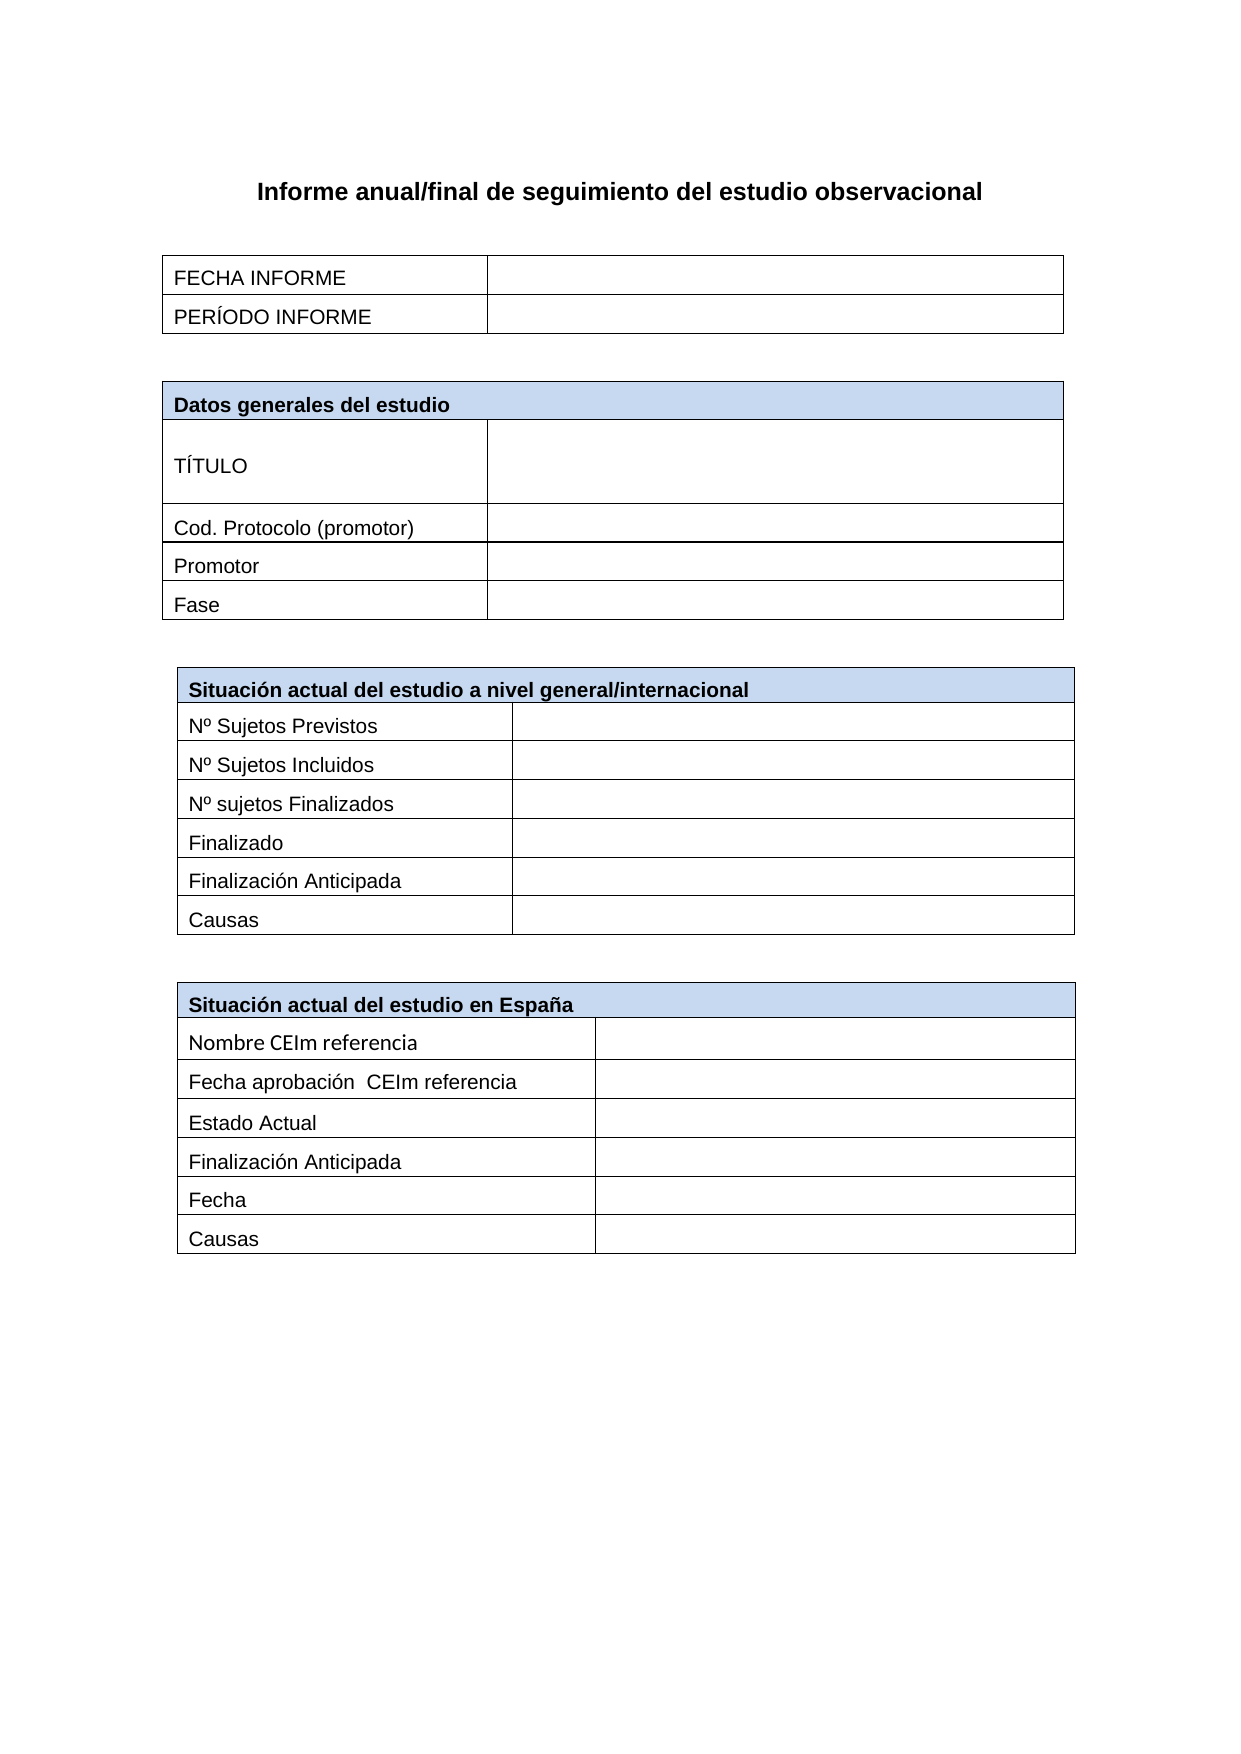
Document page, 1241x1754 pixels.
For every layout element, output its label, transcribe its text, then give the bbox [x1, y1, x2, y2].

table_cell PERÍODO INFORME [163, 295, 487, 333]
table_cell [596, 1099, 1075, 1137]
text Informe anual/final de seguimiento del estudio observacional [177, 177, 1063, 206]
table_cell TÍTULO [163, 420, 487, 502]
table_header FECHA INFORME [163, 256, 487, 294]
table_header Datos generales del estudio [163, 382, 487, 419]
table_cell [513, 858, 1074, 895]
table_cell Fecha [178, 1177, 595, 1214]
table_cell [513, 819, 1074, 857]
table_cell [488, 420, 1063, 502]
table_cell [488, 295, 1063, 333]
table_cell Finalizado [178, 819, 512, 857]
table_cell Fase [163, 581, 487, 619]
table_cell [596, 1215, 1075, 1253]
table_header [487, 382, 1063, 419]
table_cell Nombre CEIm referencia [178, 1018, 595, 1059]
table_cell [513, 780, 1074, 818]
table_cell [596, 1018, 1075, 1059]
table_cell Fecha aprobación CEIm referencia [178, 1060, 595, 1098]
table_cell Causas [178, 896, 512, 934]
table_cell Cod. Protocolo (promotor) [163, 504, 487, 541]
table_cell [513, 703, 1074, 740]
table_header Situación actual del estudio en España [178, 983, 1075, 1017]
table_cell [488, 581, 1063, 619]
table_cell [488, 543, 1063, 580]
table_cell [596, 1060, 1075, 1098]
table_cell [513, 741, 1074, 779]
table_header [488, 256, 1063, 294]
table_cell Nº Sujetos Incluidos [178, 741, 512, 779]
table_cell [513, 896, 1074, 934]
table_cell Estado Actual [178, 1099, 595, 1137]
table_cell [596, 1138, 1075, 1176]
table_cell Promotor [163, 543, 487, 580]
table_cell Nº Sujetos Previstos [178, 703, 512, 740]
table_cell Finalización Anticipada [178, 858, 512, 895]
table_cell [488, 504, 1063, 541]
table_cell Causas [178, 1215, 595, 1253]
table_cell Nº sujetos Finalizados [178, 780, 512, 818]
table_cell [596, 1177, 1075, 1214]
table_cell Finalización Anticipada [178, 1138, 595, 1176]
table_header Situación actual del estudio a nivel general/internacional [178, 668, 1074, 702]
